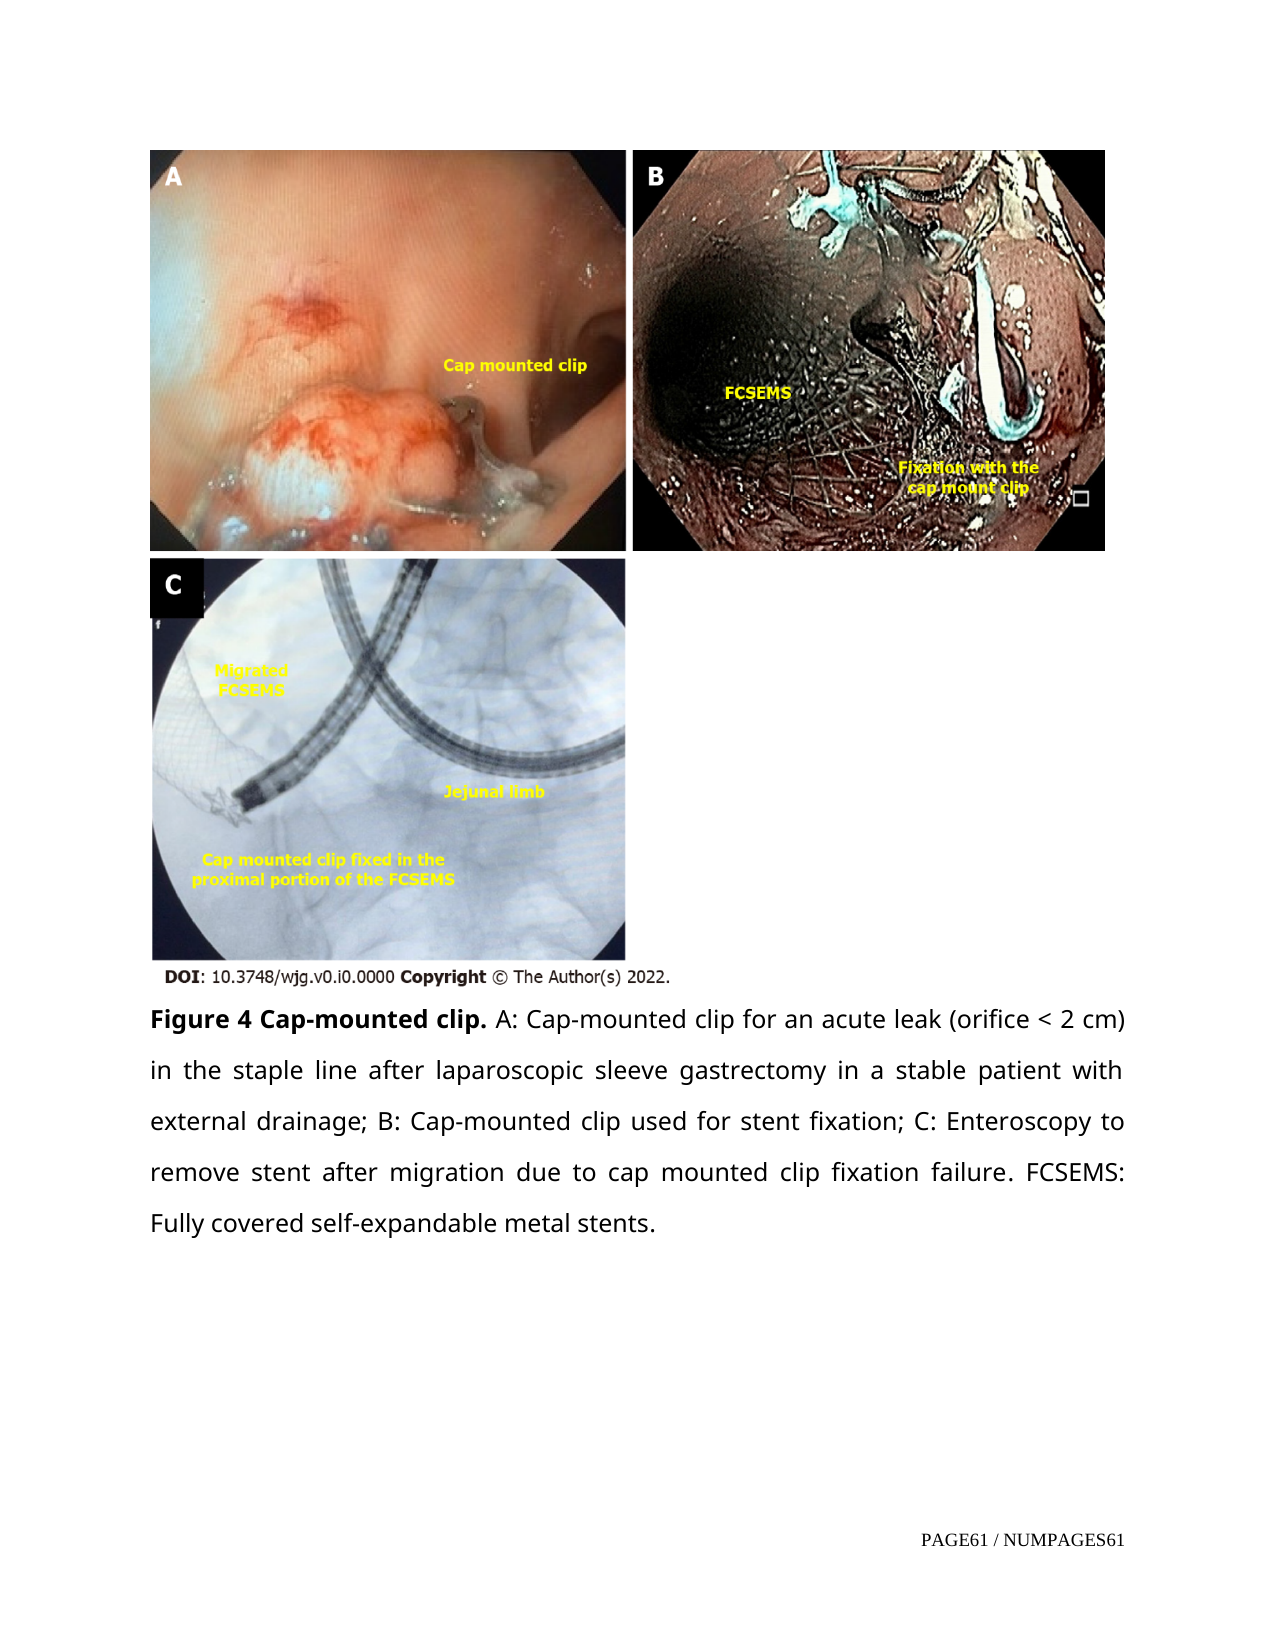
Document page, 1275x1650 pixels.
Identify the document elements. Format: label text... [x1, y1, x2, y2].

text Figure 4 Cap-mounted clip. A: Cap-mounted clip for an acute leak (orifice < 2 cm) in the staple line after laparoscopic sleeve gastrectomy in a stable patient with external drainage; B: Cap-mounted clip used for stent fixation; C: Enteroscopy to remove stent after migration due to cap mounted clip fixation failure. FCSEMS: Fully covered self-expandable metal stents. [150, 1002, 1125, 1240]
picture [150, 150, 1105, 988]
